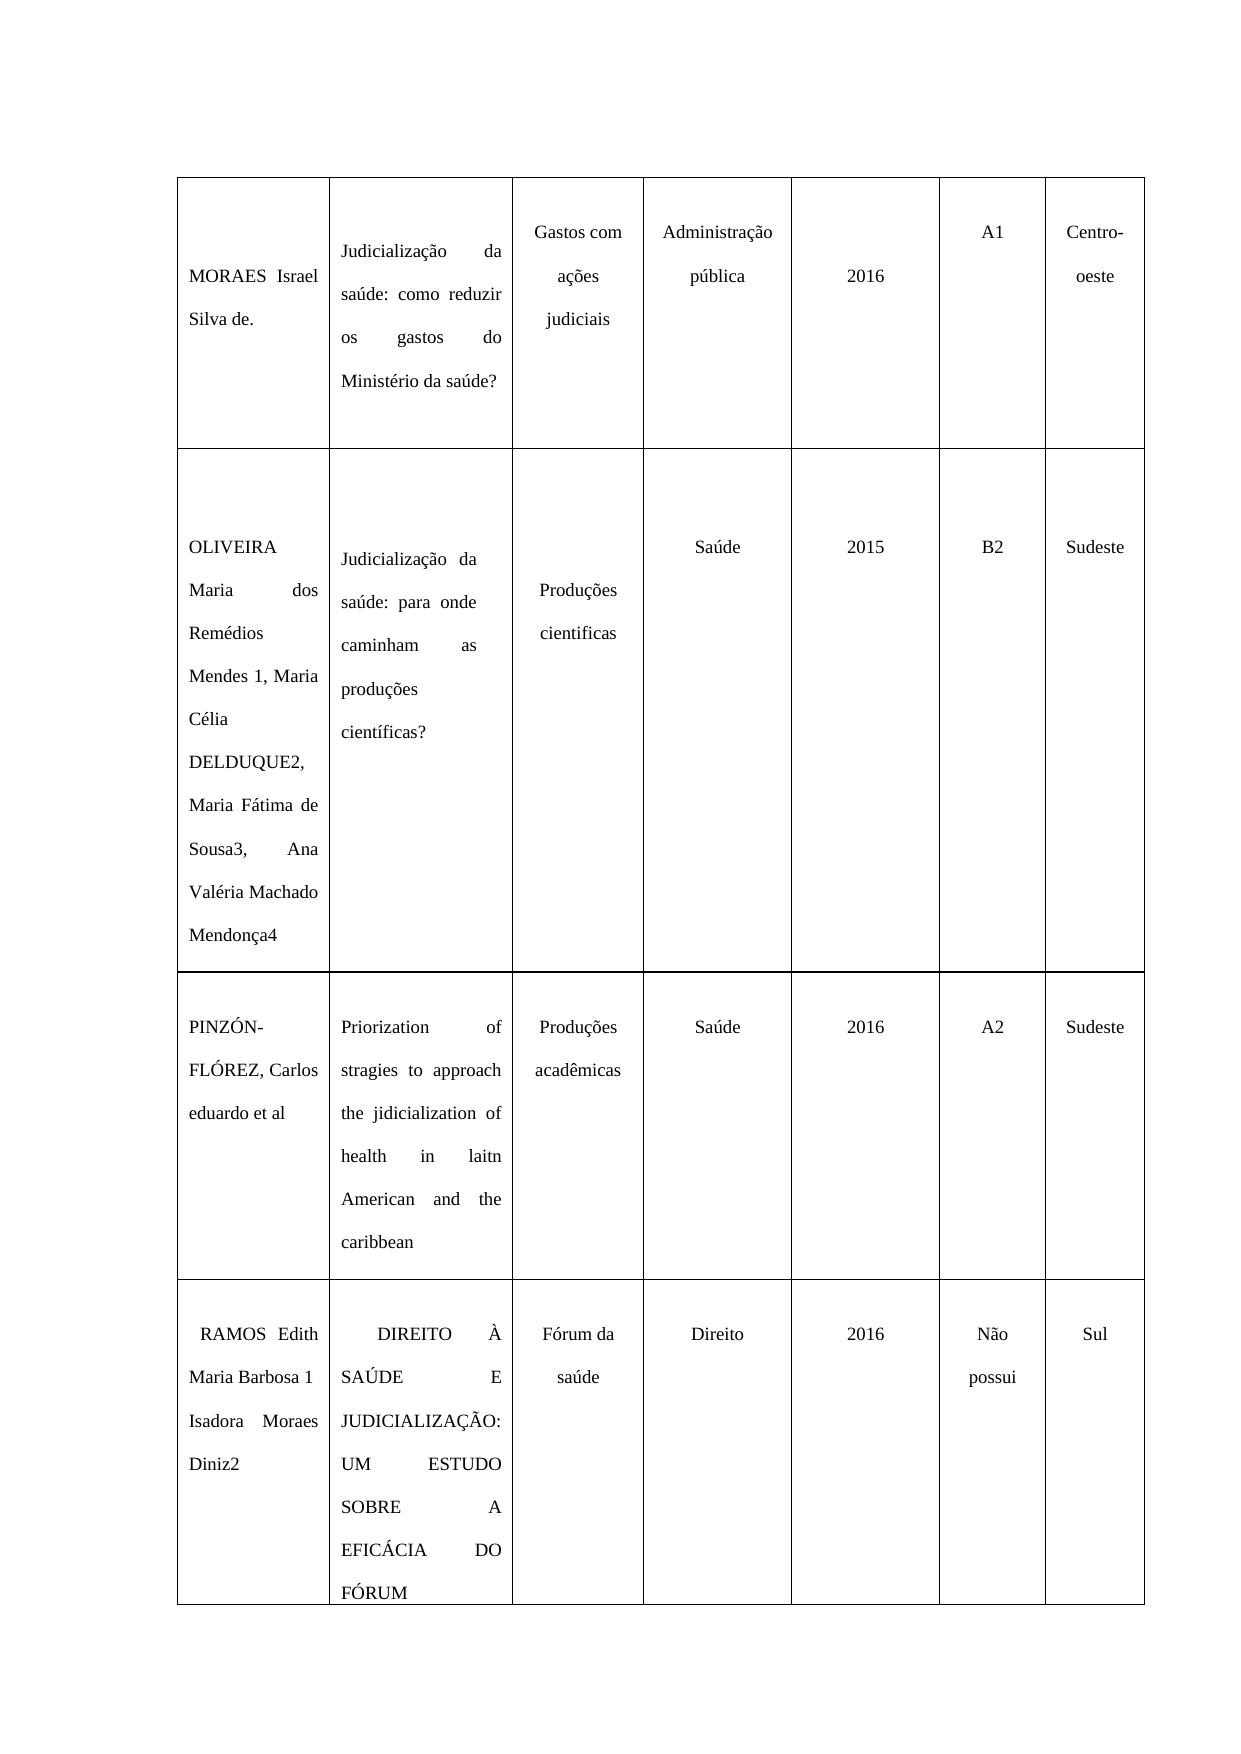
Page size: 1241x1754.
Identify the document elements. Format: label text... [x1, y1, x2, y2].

table_cell PINZÓN-FLÓREZ, Carlos eduardo et al [178, 973, 329, 1279]
table_cell 2016 [792, 1280, 939, 1603]
table_cell Saúde [644, 449, 791, 971]
table_cell Não possui [940, 1280, 1045, 1603]
table_cell Saúde [644, 973, 791, 1279]
table_cell Produções cientificas [513, 449, 643, 971]
table_cell A1 [940, 178, 1045, 448]
table_cell 2016 [792, 973, 939, 1279]
table_cell 2015 [792, 449, 939, 971]
table_cell A2 [940, 973, 1045, 1279]
table_cell OLIVEIRA Maria dos Remédios Mendes 1, Maria Célia DELDUQUE2, Maria Fátima de Sousa3, Ana Valéria Machado Mendonça4 [178, 449, 329, 971]
table_cell B2 [940, 449, 1045, 971]
table_cell 2016 [792, 178, 939, 448]
table_cell Direito [644, 1280, 791, 1603]
table_cell Centro-oeste [1046, 178, 1144, 448]
table_cell Priorization of stragies to approach the jidicialization of health in laitn American and the caribbean [330, 973, 512, 1279]
table_cell Administração pública [644, 178, 791, 448]
table_cell Sudeste [1046, 973, 1144, 1279]
table_cell Judicialização da saúde: como reduzir os gastos do Ministério da saúde? [330, 178, 512, 448]
table_cell Produções acadêmicas [513, 973, 643, 1279]
table_cell Judicialização da saúde: para onde caminham as produções científicas? [330, 449, 512, 971]
table_cell Gastos com ações judiciais [513, 178, 643, 448]
table_cell MORAES Israel Silva de. [178, 178, 329, 448]
table_cell Sul [1046, 1280, 1144, 1603]
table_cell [178, 1280, 329, 1603]
table_cell Sudeste [1046, 449, 1144, 971]
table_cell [330, 1280, 512, 1603]
table_cell Fórum da saúde [513, 1280, 643, 1603]
